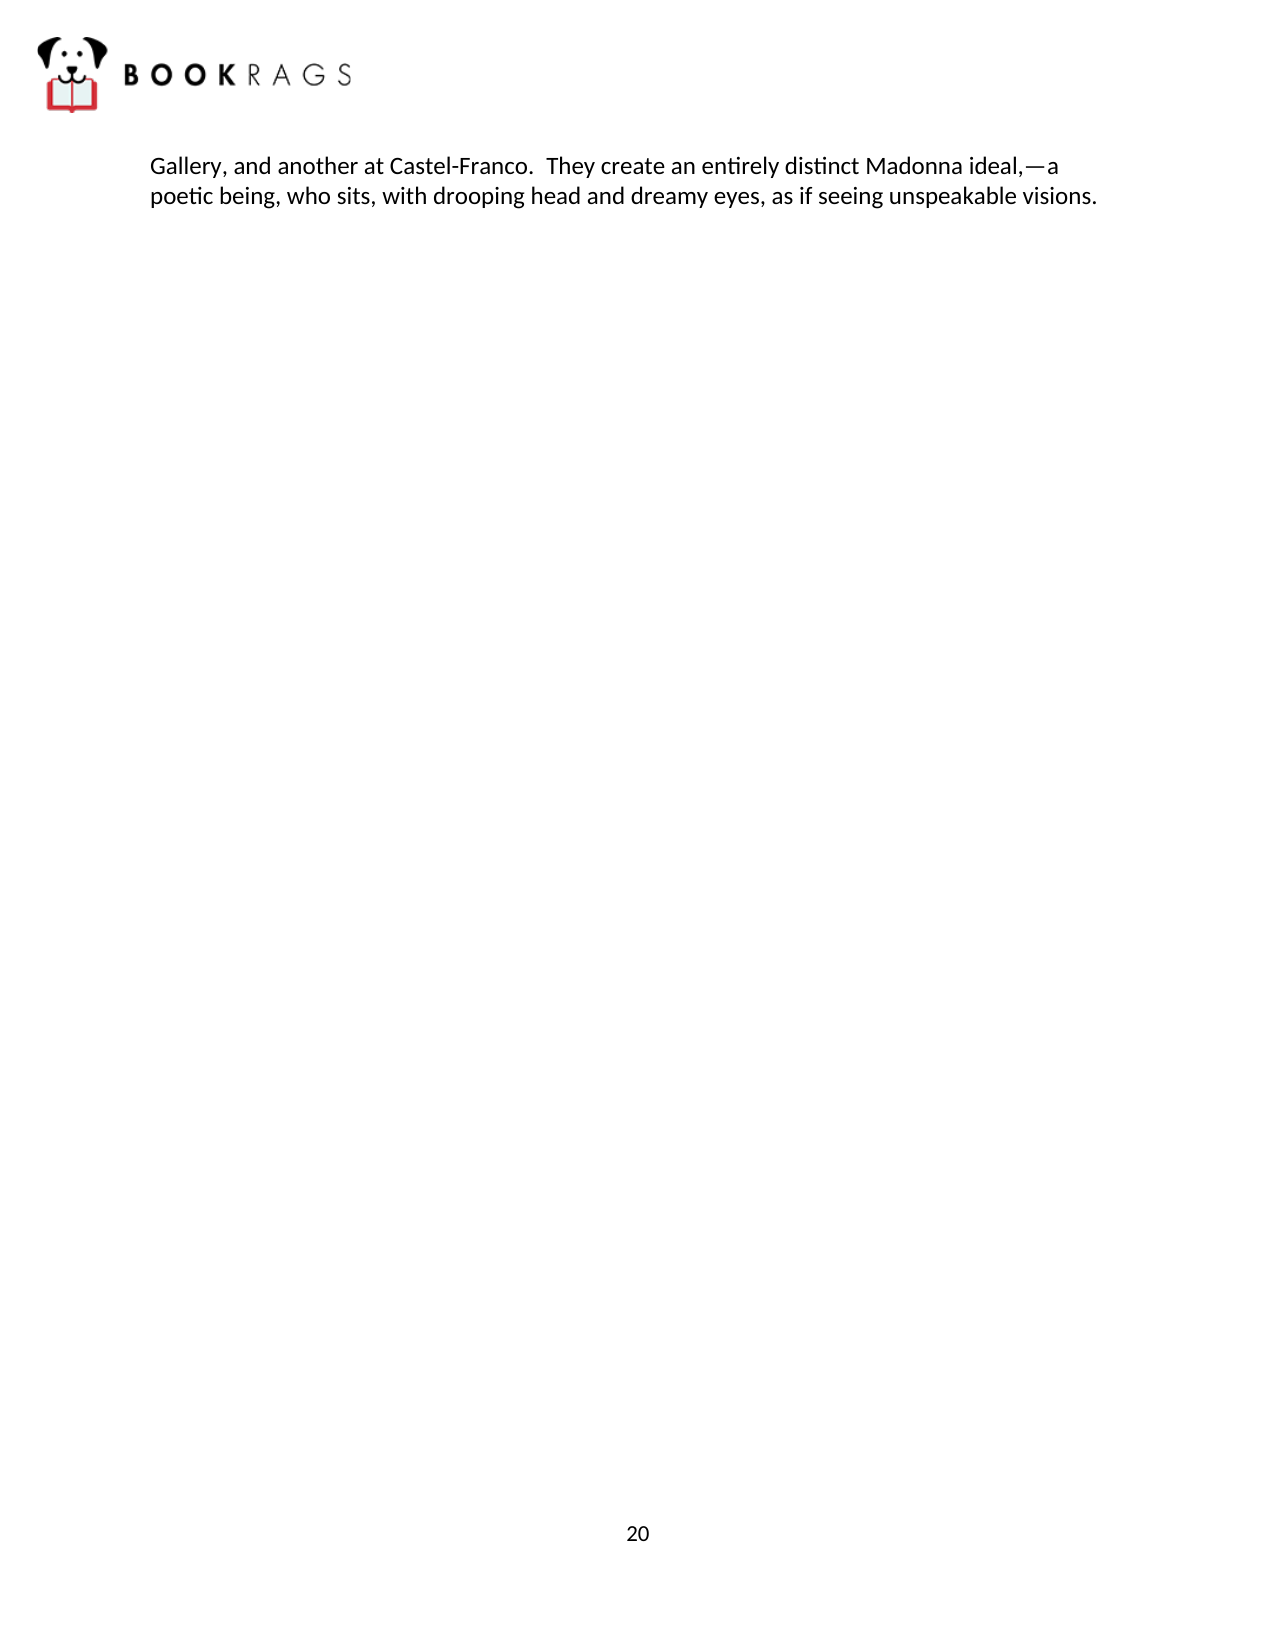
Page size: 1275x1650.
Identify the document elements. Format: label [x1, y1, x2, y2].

picture [37, 37, 351, 113]
text [150, 150, 1125, 211]
